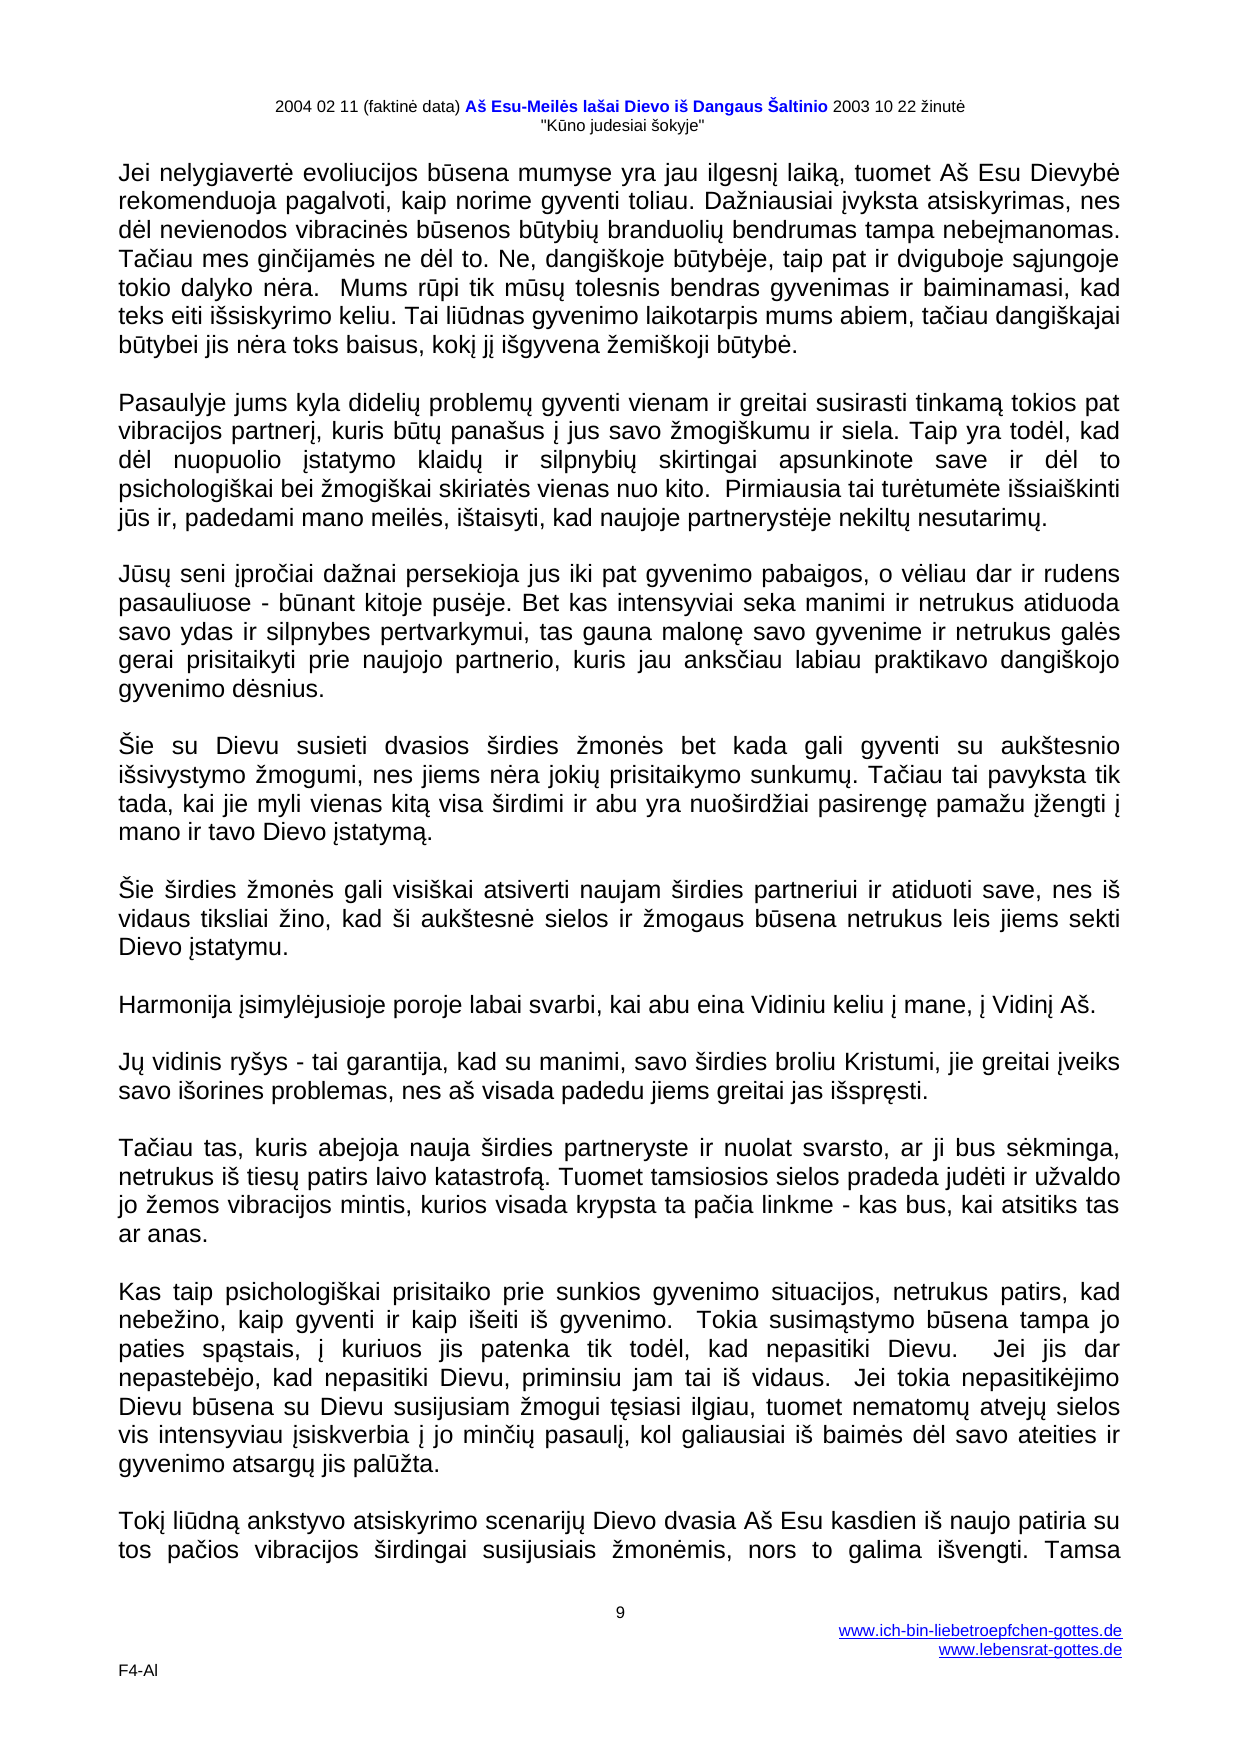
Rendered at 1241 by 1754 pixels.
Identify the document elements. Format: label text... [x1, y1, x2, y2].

text Šie širdies žmonės gali visiškai atsiverti naujam širdies partneriui ir atiduoti save, nes iš vidaus tiksliai žino, kad ši aukštesnė sielos ir žmogaus būsena netrukus leis jiems sekti Dievo įstatymu. [118, 875, 1122, 961]
text Jų vidinis ryšys - tai garantija, kad su manimi, savo širdies broliu Kristumi, jie greitai įveiks savo išorines problemas, nes aš visada padedu jiems greitai jas išspręsti. [118, 1047, 1122, 1105]
text Harmonija įsimylėjusioje poroje labai svarbi, kai abu eina Vidiniu keliu į mane, į Vidinį Aš. [118, 990, 1122, 1018]
text Tačiau tas, kuris abejoja nauja širdies partneryste ir nuolat svarsto, ar ji bus sėkminga, netrukus iš tiesų patirs laivo katastrofą. Tuomet tamsiosios sielos pradeda judėti ir užvaldo jo žemos vibracijos mintis, kurios visada krypsta ta pačia linkme - kas bus, kai atsitiks tas ar anas. [118, 1133, 1122, 1248]
text Pasaulyje jums kyla didelių problemų gyventi vienam ir greitai susirasti tinkamą tokios pat vibracijos partnerį, kuris būtų panašus į jus savo žmogiškumu ir siela. Taip yra todėl, kad dėl nuopuolio įstatymo klaidų ir silpnybių skirtingai apsunkinote save ir dėl to psichologiškai bei žmogiškai skiriatės vienas nuo kito. Pirmiausia tai turėtumėte išsiaiškinti jūs ir, padedami mano meilės, ištaisyti, kad naujoje partnerystėje nekiltų nesutarimų. [118, 387, 1122, 531]
text Jei nelygiavertė evoliucijos būsena mumyse yra jau ilgesnį laiką, tuomet Aš Esu Dievybė rekomenduoja pagalvoti, kaip norime gyventi toliau. Dažniausiai įvyksta atsiskyrimas, nes dėl nevienodos vibracinės būsenos būtybių branduolių bendrumas tampa nebeįmanomas. Tačiau mes ginčijamės ne dėl to. Ne, dangiškoje būtybėje, taip pat ir dviguboje sąjungoje tokio dalyko nėra. Mums rūpi tik mūsų tolesnis bendras gyvenimas ir baiminamasi, kad teks eiti išsiskyrimo keliu. Tai liūdnas gyvenimo laikotarpis mums abiem, tačiau dangiškajai būtybei jis nėra toks baisus, kokį jį išgyvena žemiškoji būtybė. [118, 157, 1122, 359]
text Kas taip psichologiškai prisitaiko prie sunkios gyvenimo situacijos, netrukus patirs, kad nebežino, kaip gyventi ir kaip išeiti iš gyvenimo. Tokia susimąstymo būsena tampa jo paties spąstais, į kuriuos jis patenka tik todėl, kad nepasitiki Dievu. Jei jis dar nepastebėjo, kad nepasitiki Dievu, priminsiu jam tai iš vidaus. Jei tokia nepasitikėjimo Dievu būsena su Dievu susijusiam žmogui tęsiasi ilgiau, tuomet nematomų atvejų sielos vis intensyviau įsiskverbia į jo minčių pasaulį, kol galiausiai iš baimės dėl savo ateities ir gyvenimo atsargų jis palūžta. [118, 1277, 1122, 1478]
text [118, 1506, 1122, 1563]
text Jūsų seni įpročiai dažnai persekioja jus iki pat gyvenimo pabaigos, o vėliau dar ir rudens pasauliuose - būnant kitoje pusėje. Bet kas intensyviai seka manimi ir netrukus atiduoda savo ydas ir silpnybes pertvarkymui, tas gauna malonę savo gyvenime ir netrukus galės gerai prisitaikyti prie naujojo partnerio, kuris jau anksčiau labiau praktikavo dangiškojo gyvenimo dėsnius. [118, 559, 1122, 703]
text Šie su Dievu susieti dvasios širdies žmonės bet kada gali gyventi su aukštesnio išsivystymo žmogumi, nes jiems nėra jokių prisitaikymo sunkumų. Tačiau tai pavyksta tik tada, kai jie myli vienas kitą visa širdimi ir abu yra nuoširdžiai pasirengę pamažu įžengti į mano ir tavo Dievo įstatymą. [118, 731, 1122, 846]
